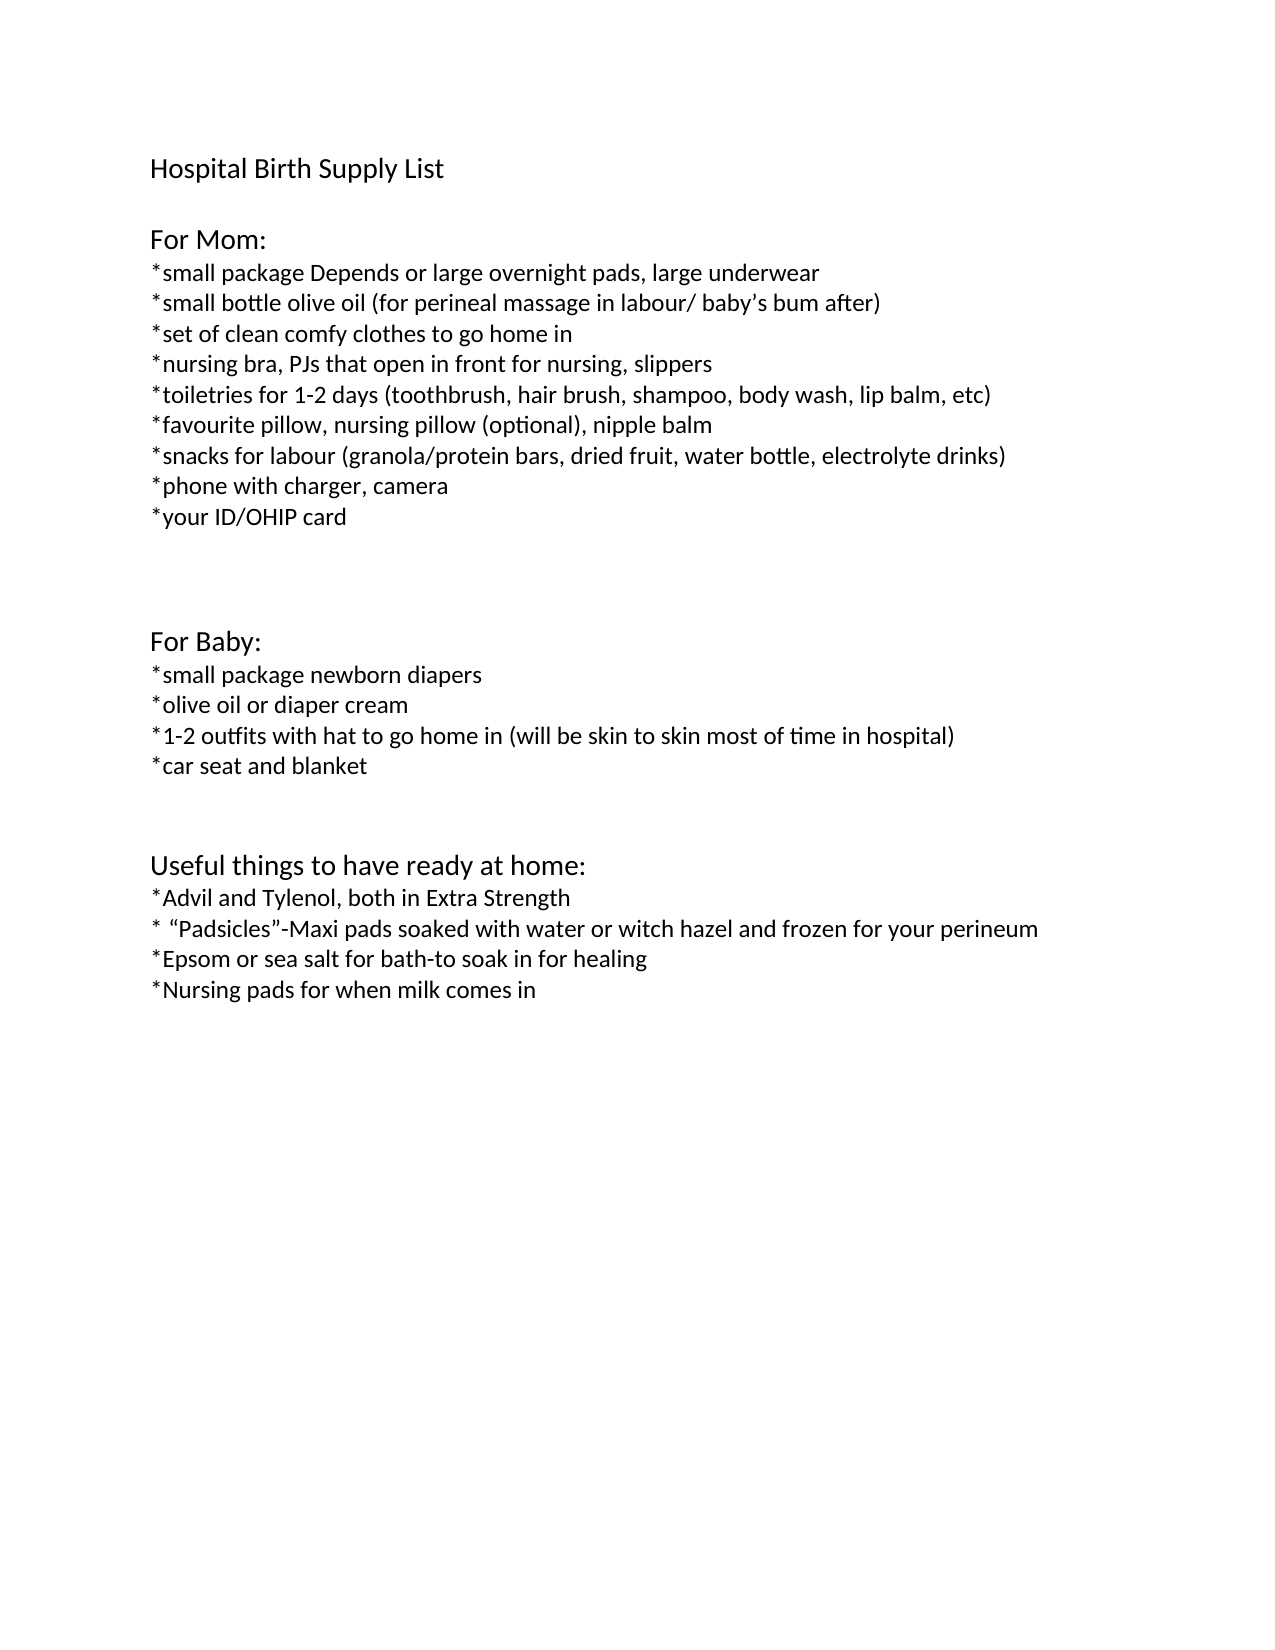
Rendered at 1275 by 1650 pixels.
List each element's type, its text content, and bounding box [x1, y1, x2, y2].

text *nursing bra, PJs that open in front for nursing, slippers [150, 348, 1125, 379]
text *small bottle olive oil (for perineal massage in labour/ baby’s bum after) [150, 287, 1125, 318]
text *favourite pillow, nursing pillow (optional), nipple balm [150, 409, 1125, 440]
text *car seat and blanket [150, 750, 1125, 781]
text Useful things to have ready at home: [150, 847, 1125, 883]
text For Mom: [150, 221, 1125, 257]
text *Epsom or sea salt for bath-to soak in for healing [150, 944, 1125, 974]
text * “Padsicles”-Maxi pads soaked with water or witch hazel and frozen for your perineum [150, 913, 1125, 944]
text *olive oil or diaper cream [150, 689, 1125, 720]
text *phone with charger, camera [150, 471, 1125, 501]
text *your ID/OHIP card [150, 501, 1125, 532]
text Hospital Birth Supply List [150, 150, 1125, 186]
text *1-2 outfits with hat to go home in (will be skin to skin most of time in hospital) [150, 720, 1125, 750]
text *small package Depends or large overnight pads, large underwear [150, 257, 1125, 287]
text *set of clean comfy clothes to go home in [150, 318, 1125, 348]
text *small package newborn diapers [150, 659, 1125, 689]
text For Baby: [150, 623, 1125, 659]
text *toiletries for 1-2 days (toothbrush, hair brush, shampoo, body wash, lip balm, etc) [150, 379, 1125, 409]
text *Advil and Tylenol, both in Extra Strength [150, 883, 1125, 913]
text *snacks for labour (granola/protein bars, dried fruit, water bottle, electrolyte drinks) [150, 440, 1125, 471]
text *Nursing pads for when milk comes in [150, 974, 1125, 1005]
